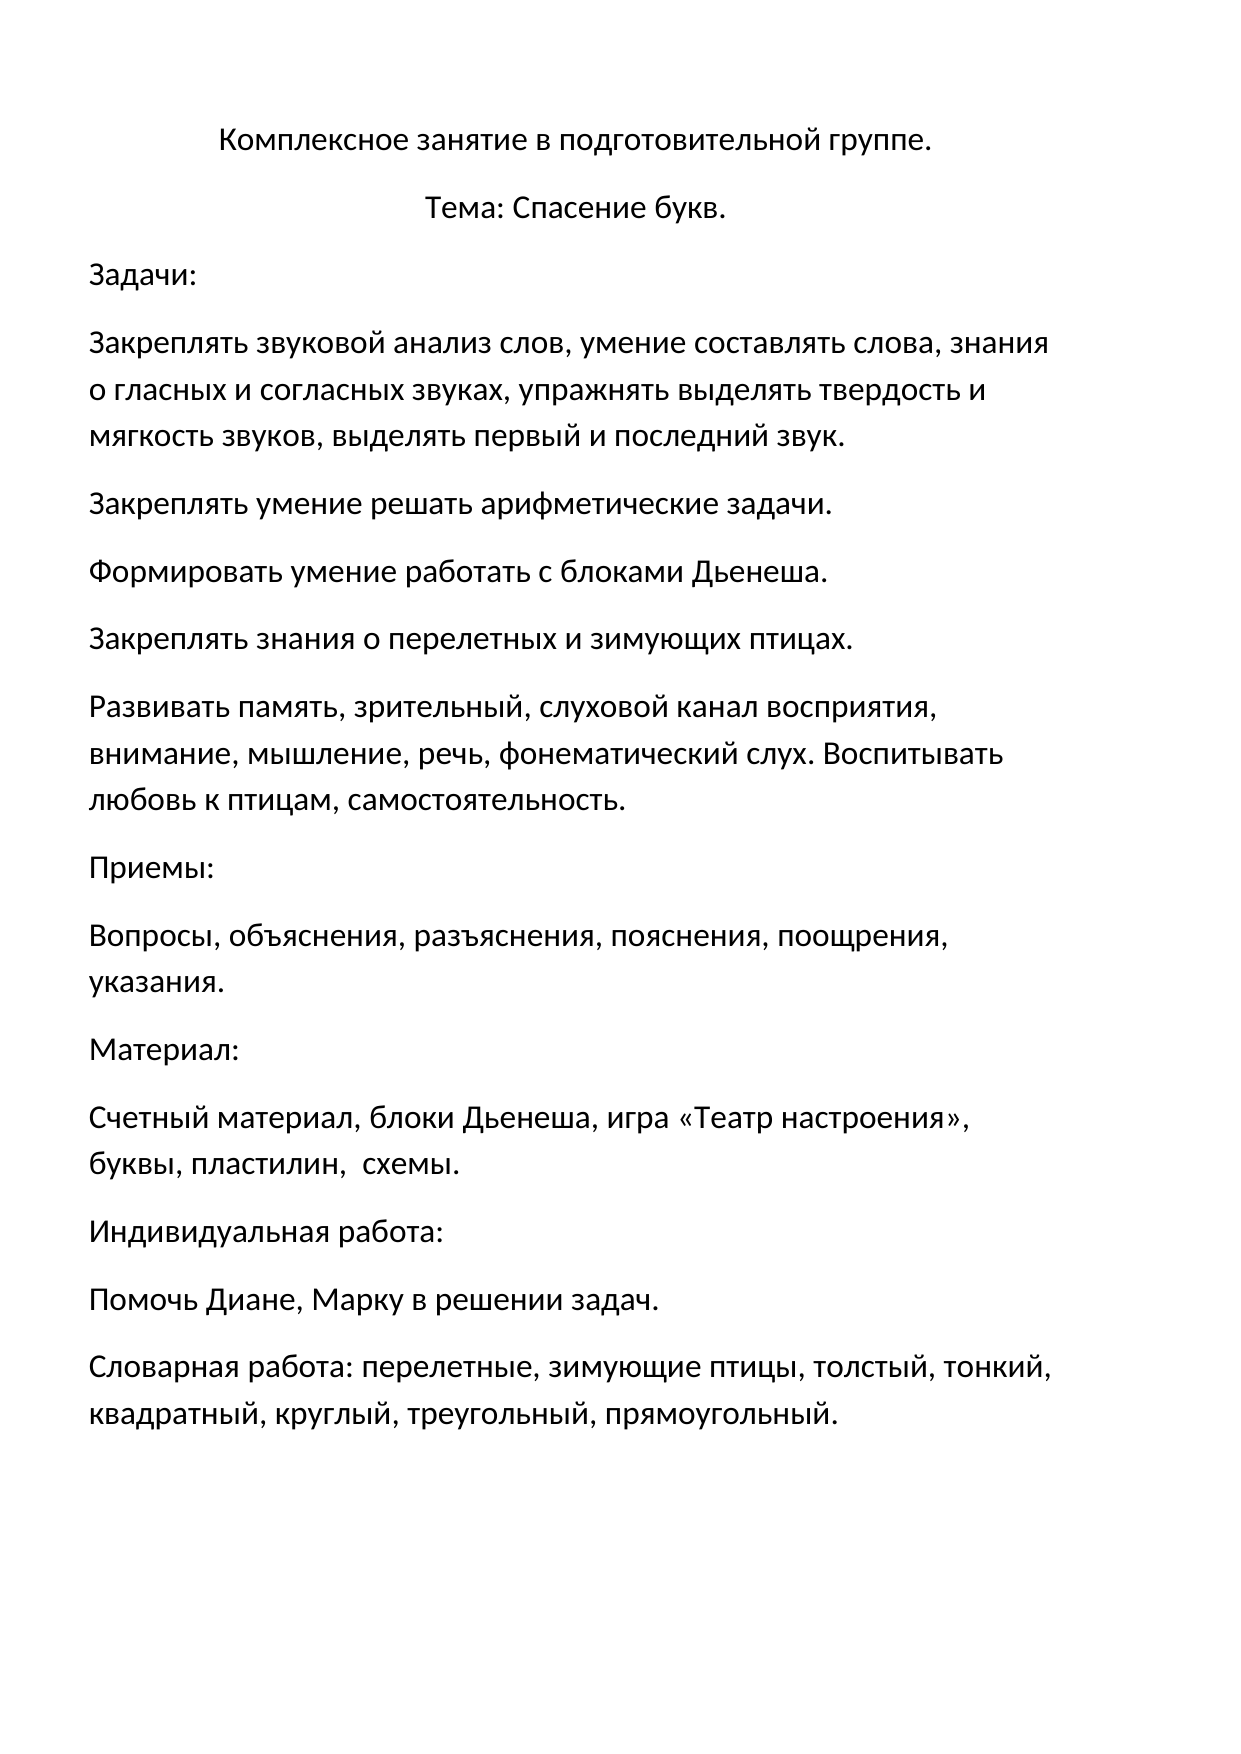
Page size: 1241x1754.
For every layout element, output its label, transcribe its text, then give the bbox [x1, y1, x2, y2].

text Закреплять звуковой анализ слов, умение составлять слова, знания о гласных и согласных звуках, упражнять выделять твердость и мягкость звуков, выделять первый и последний звук. [88, 321, 1063, 455]
text Приемы: [88, 846, 1063, 887]
text Закреплять знания о перелетных и зимующих птицах. [88, 617, 1063, 658]
text Помочь Диане, Марку в решении задач. [88, 1278, 1063, 1318]
text Счетный материал, блоки Дьенеша, игра «Театр настроения», буквы, пластилин, схемы. [88, 1096, 1063, 1183]
text Индивидуальная работа: [88, 1210, 1063, 1251]
text Вопросы, объяснения, разъяснения, пояснения, поощрения, указания. [88, 914, 1063, 1001]
text Закреплять умение решать арифметические задачи. [88, 482, 1063, 523]
text Формировать умение работать с блоками Дьенеша. [88, 550, 1063, 590]
text Материал: [88, 1028, 1063, 1069]
text Задачи: [88, 253, 1063, 294]
text Тема: Спасение букв. [88, 186, 1063, 226]
text Комплексное занятие в подготовительной группе. [88, 118, 1063, 159]
text Развивать память, зрительный, слуховой канал восприятия, внимание, мышление, речь, фонематический слух. Воспитывать любовь к птицам, самостоятельность. [88, 685, 1063, 819]
text Словарная работа: перелетные, зимующие птицы, толстый, тонкий, квадратный, круглый, треугольный, прямоугольный. [88, 1345, 1063, 1433]
